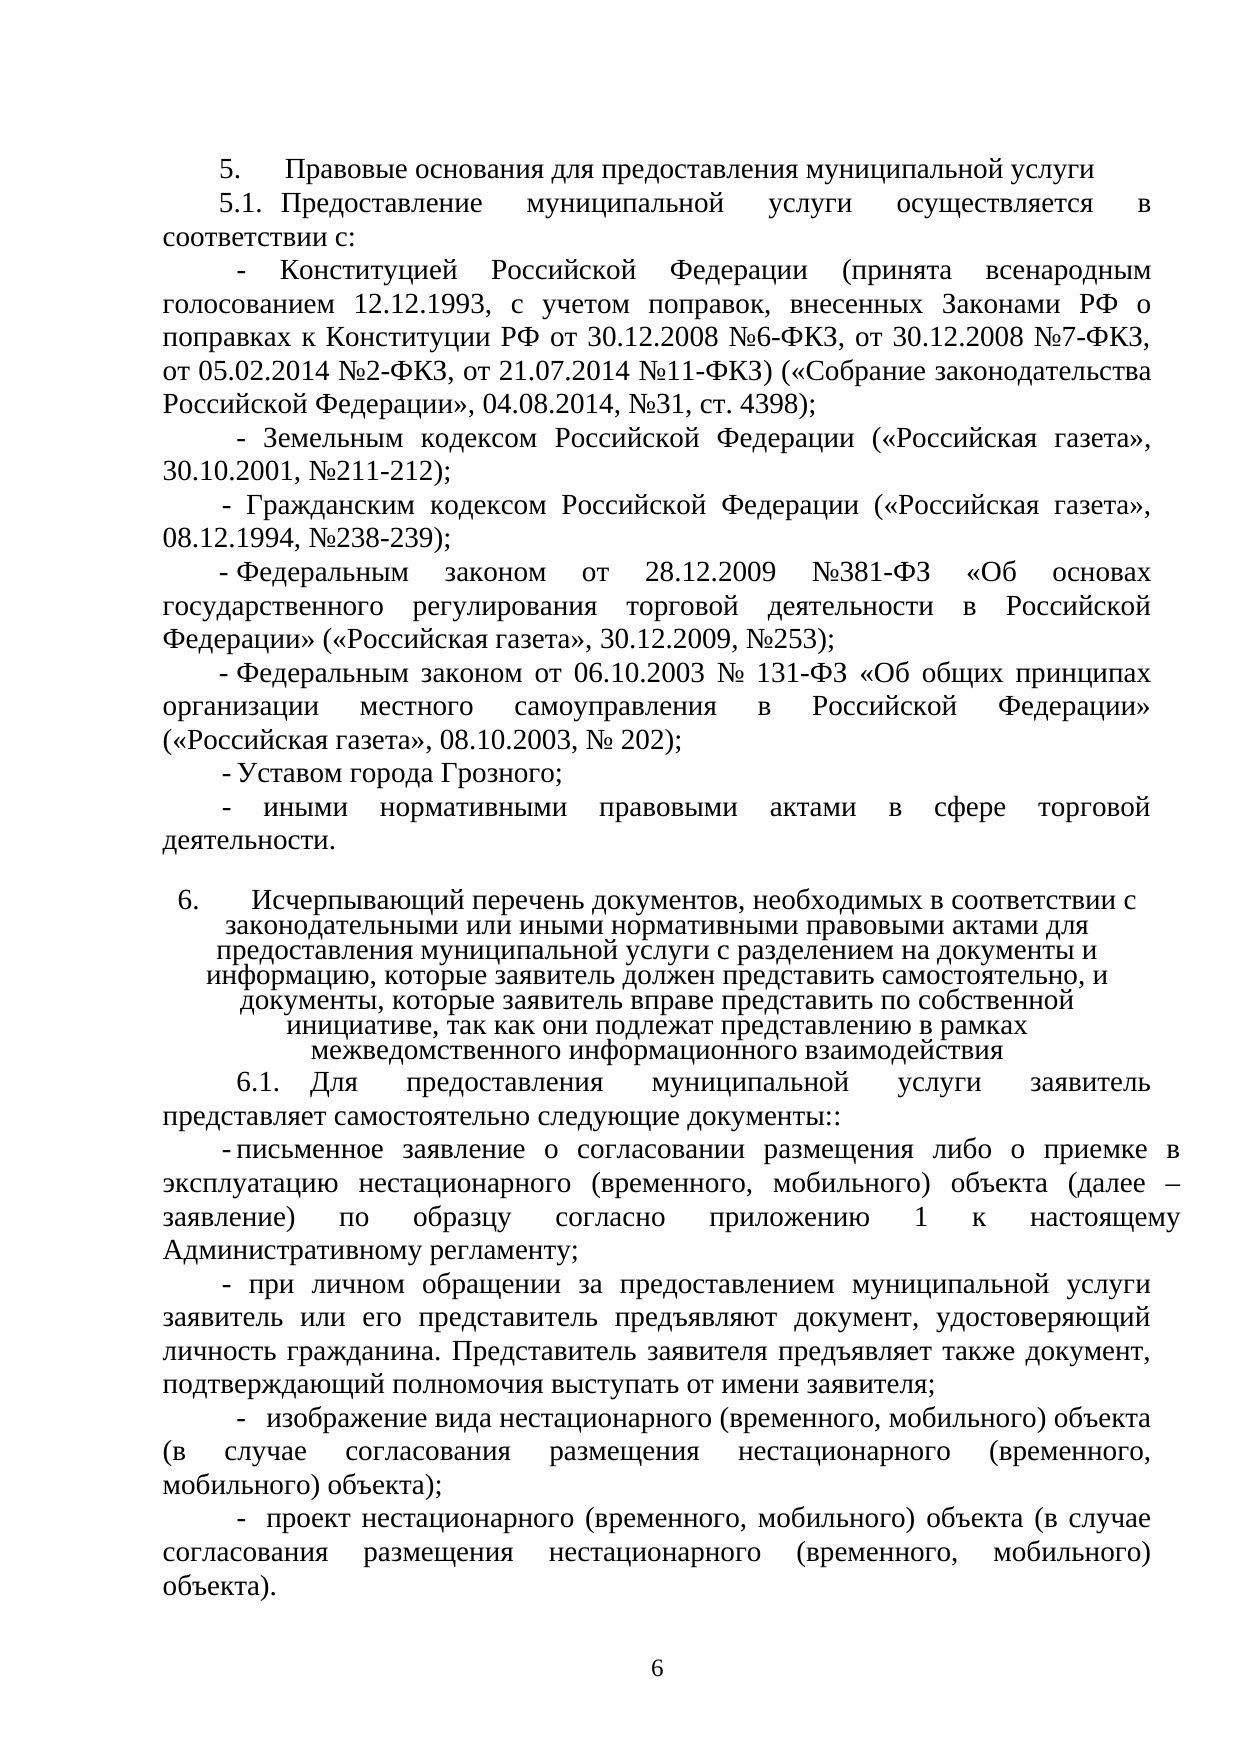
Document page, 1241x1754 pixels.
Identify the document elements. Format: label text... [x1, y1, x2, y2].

text - Конституцией Российской Федерации (принята всенародным голосованием 12.12.1993, с учетом поправок, внесенных Законами РФ о поправках к Конституции РФ от 30.12.2008 №6-ФКЗ, от 30.12.2008 №7-ФКЗ, от 05.02.2014 №2-ФКЗ, от 21.07.2014 №11-ФКЗ) («Собрание законодательства Российской Федерации», 04.08.2014, №31, ст. 4398); [162, 252, 1152, 420]
list Правовые основания для предоставления муниципальной услуги [162, 152, 1152, 185]
text - при личном обращении за предоставлением муниципальной услуги заявитель или его представитель предъявляют документ, удостоверяющий личность гражданина. Представитель заявителя предъявляет также документ, подтверждающий полномочия выступать от имени заявителя; [162, 1266, 1152, 1400]
text - Уставом города Грозного; [162, 755, 1152, 789]
text - иными нормативными правовыми актами в сфере торговой деятельности. [162, 789, 1152, 856]
text - проект нестационарного (временного, мобильного) объекта (в случае согласования размещения нестационарного (временного, мобильного) объекта). [162, 1501, 1152, 1601]
text 6.1. Для предоставления муниципальной услуги заявитель представляет самостоятельно следующие документы:: [162, 1064, 1152, 1132]
text 5.1. Предоставление муниципальной услуги осуществляется в соответствии с: [162, 185, 1152, 252]
text - изображение вида нестационарного (временного, мобильного) объекта (в случае согласования размещения нестационарного (временного, мобильного) объекта); [162, 1400, 1152, 1501]
text - Федеральным законом от 28.12.2009 №381-ФЗ «Об основах государственного регулирования торговой деятельности в Российской Федерации» («Российская газета», 30.12.2009, №253); [162, 554, 1152, 655]
text - Земельным кодексом Российской Федерации («Российская газета», 30.10.2001, №211-212); [162, 420, 1152, 487]
text - письменное заявление о согласовании размещения либо о приемке в эксплуатацию нестационарного (временного, мобильного) объекта (далее – заявление) по образцу согласно приложению 1 к настоящему Административному регламенту; [162, 1132, 1181, 1266]
text - Гражданским кодексом Российской Федерации («Российская газета», 08.12.1994, №238-239); [162, 487, 1152, 554]
text - Федеральным законом от 06.10.2003 № 131-ФЗ «Об общих принципах организации местного самоуправления в Российской Федерации» («Российская газета», 08.10.2003, № 202); [162, 655, 1152, 755]
list Исчерпывающий перечень документов, необходимых в соответствии с законодательными или иными нормативными правовыми актами для предоставления муниципальной услуги с разделением на документы и информацию, которые заявитель должен представить самостоятельно, и документы, которые заявитель вправе представить по собственной инициативе, так как они подлежат представлению в рамках межведомственного информационного взаимодействия [162, 889, 1152, 1064]
